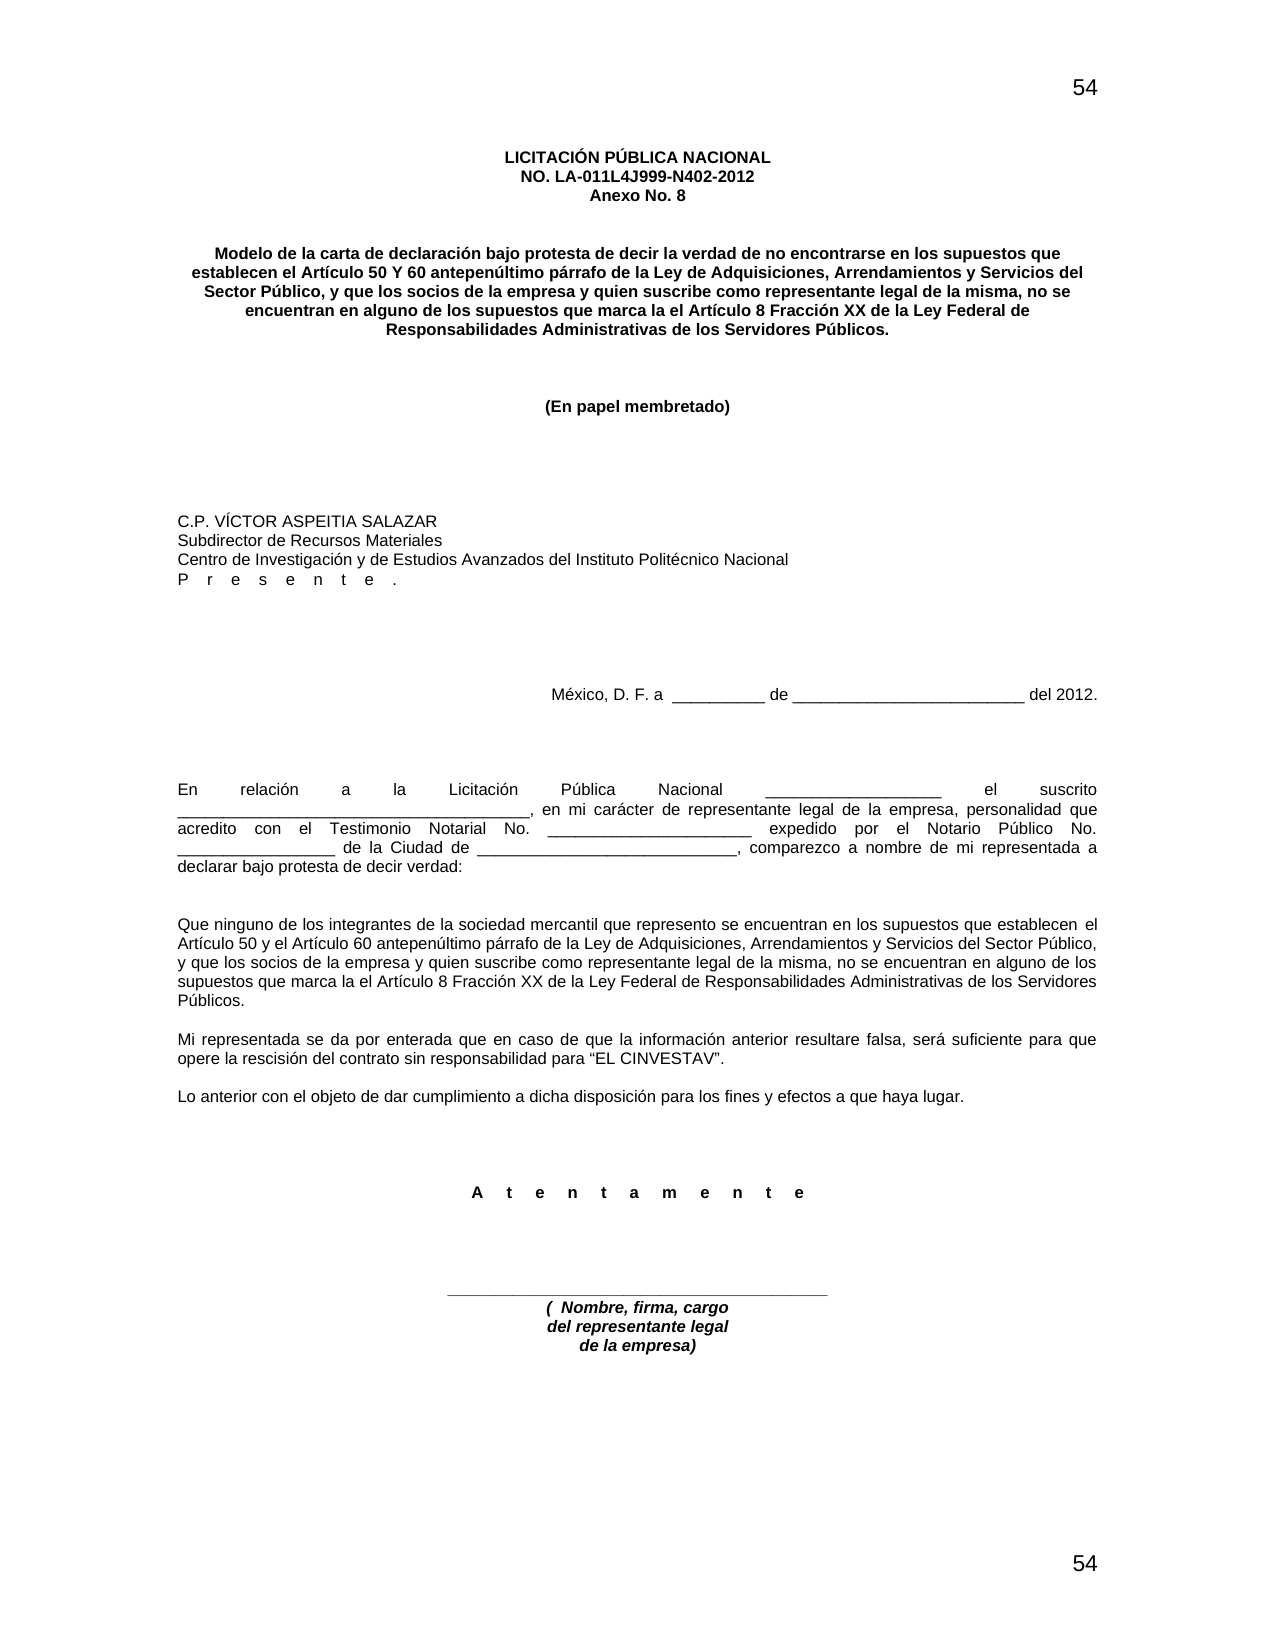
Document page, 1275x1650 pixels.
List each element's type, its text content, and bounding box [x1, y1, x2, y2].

text A t e n t a m e n t e [177, 1183, 1098, 1202]
text LICITACIÓN PÚBLICA NACIONAL [177, 148, 1098, 167]
text C.P. VÍCTOR ASPEITIA SALAZAR [177, 512, 1098, 531]
text ( Nombre, firma, cargo [177, 1298, 1098, 1317]
text Mi representada se da por enterada que en caso de que la información anterior resultare falsa, será suficiente para que opere la rescisión del contrato sin responsabilidad para “EL CINVESTAV”. [177, 1029, 1098, 1068]
text Que ninguno de los integrantes de la sociedad mercantil que represento se encuentran en los supuestos que establecen el Artículo 50 y el Artículo 60 antepenúltimo párrafo de de Adquisiciones, Arrendamientos y Servicios del Sector Público, y que los socios de la empresa y quien suscribe como representante legal de la misma, no se encuentran en alguno de los supuestos que marca la el Artículo 8 Fracción XX de de Responsabilidades Administrativas de los Servidores Públicos. [177, 914, 1098, 1010]
text Centro de Investigación y de Estudios Avanzados del Instituto Politécnico Nacional [177, 550, 1098, 569]
text _________________________________________ [177, 1278, 1098, 1298]
text de la empresa) [177, 1336, 1098, 1355]
text Lo anterior con el objeto de dar cumplimiento a dicha disposición para los fines y efectos a que haya lugar. [177, 1087, 1098, 1106]
text P r e s e n t e . [177, 569, 1098, 588]
text Anexo No. 8 [177, 186, 1098, 205]
text Subdirector de Recursos Materiales [177, 531, 1098, 550]
text NO. LA-011L4J999-N402-2012 [177, 167, 1098, 186]
text En relación a la Licitación Pública Nacional ___________________ el suscrito ______________________________________, en mi carácter de representante legal de la empresa, personalidad que acredito con el Testimonio Notarial No. ______________________ expedido por el Notario Público No. _________________ de de ____________________________, comparezco a nombre de mi representada a declarar bajo protesta de decir verdad: [177, 780, 1098, 876]
text (En papel membretado) [177, 397, 1098, 416]
text del representante legal [177, 1317, 1098, 1336]
text Modelo de la carta de declaración bajo protesta de decir la verdad de no encontrarse en los supuestos que establecen el Artículo 50 Y 60 antepenúltimo párrafo de de Adquisiciones, Arrendamientos y Servicios del Sector Público, y que los socios de la empresa y quien suscribe como representante legal de la misma, no se encuentran en alguno de los supuestos que marca la el Artículo 8 Fracción XX de de Responsabilidades Administrativas de los Servidores Públicos. [177, 243, 1098, 339]
text México, D. F. a __________ de _________________________ del 2012. [177, 684, 1098, 703]
